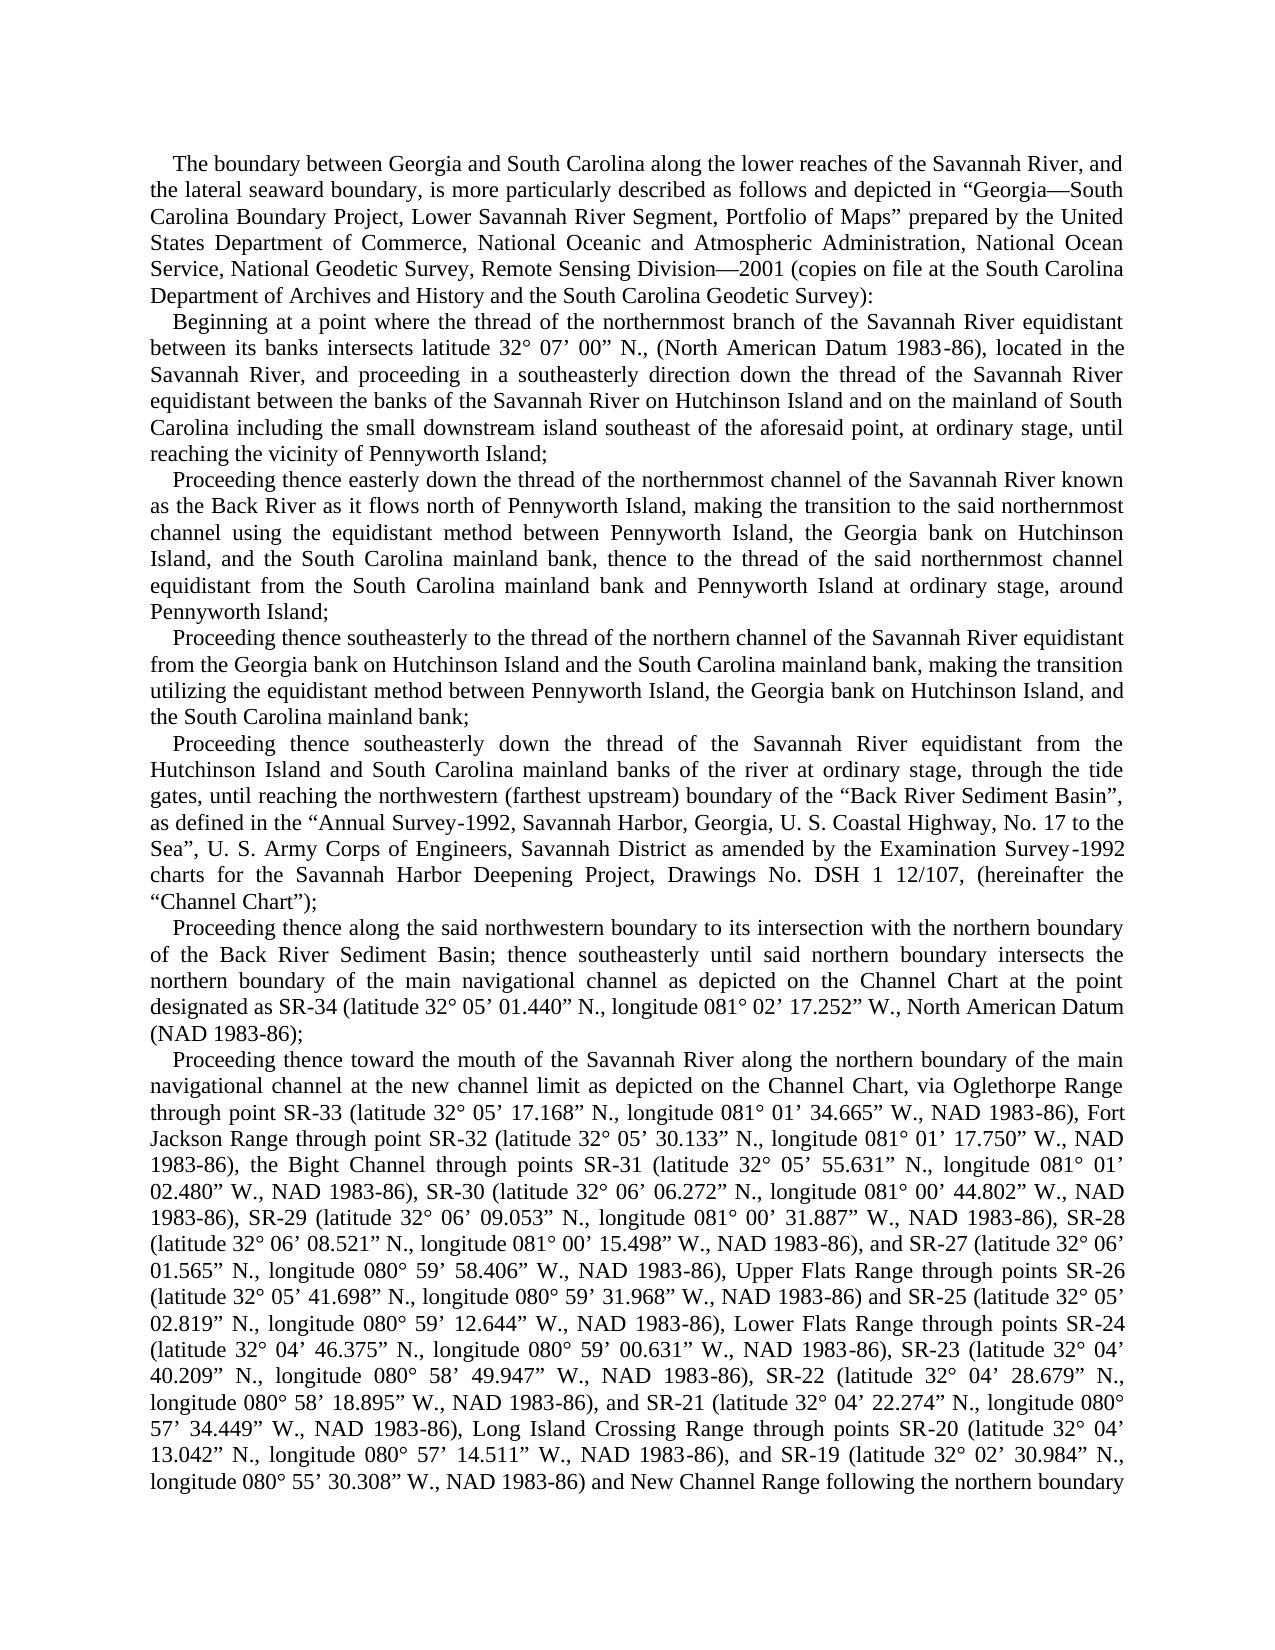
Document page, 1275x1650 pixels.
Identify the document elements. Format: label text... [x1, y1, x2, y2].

text Proceeding thence southeasterly to the thread of the northern channel of the Savannah River equidistant from the Georgia bank on Hutchinson Island and the South Carolina mainland bank, making the transition utilizing the equidistant method between Pennyworth Island, the Georgia bank on Hutchinson Island, and the South Carolina mainland bank; [150, 624, 1125, 730]
text Beginning at a point where the thread of the northernmost branch of the Savannah River equidistant between its banks intersects latitude 32° 07’ 00” N., (North American Datum 1983-86), located in the Savannah River, and proceeding in a southeasterly direction down the thread of the Savannah River equidistant between the banks of the Savannah River on Hutchinson Island and on the mainland of South Carolina including the small downstream island southeast of the aforesaid point, at ordinary stage, until reaching the vicinity of Pennyworth Island; [150, 308, 1125, 466]
text The boundary between Georgia and South Carolina along the lower reaches of the Savannah River, and the lateral seaward boundary, is more particularly described as follows and depicted in “Georgia—South Carolina Boundary Project, Lower Savannah River Segment, Portfolio of Maps” prepared by the United States Department of Commerce, National Oceanic and Atmospheric Administration, National Ocean Service, National Geodetic Survey, Remote Sensing Division—2001 (copies on file at the South Carolina Department of Archives and History and the South Carolina Geodetic Survey): [150, 150, 1125, 308]
text Proceeding thence along the said northwestern boundary to its intersection with the northern boundary of the Back River Sediment Basin; thence southeasterly until said northern boundary intersects the northern boundary of the main navigational channel as depicted on the Channel Chart at the point designated as SR-34 (latitude 32° 05’ 01.440” N., longitude 081° 02’ 17.252” W., North American Datum (NAD 1983-86); [150, 914, 1125, 1046]
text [150, 1046, 1125, 1494]
text Proceeding thence easterly down the thread of the northernmost channel of the Savannah River known as the Back River as it flows north of Pennyworth Island, making the transition to the said northernmost channel using the equidistant method between Pennyworth Island, the Georgia bank on Hutchinson Island, and the South Carolina mainland bank, thence to the thread of the said northernmost channel equidistant from the South Carolina mainland bank and Pennyworth Island at ordinary stage, around Pennyworth Island; [150, 466, 1125, 624]
text Proceeding thence southeasterly down the thread of the Savannah River equidistant from the Hutchinson Island and South Carolina mainland banks of the river at ordinary stage, through the tide gates, until reaching the northwestern (farthest upstream) boundary of the “Back River Sediment Basin”, as defined in the “Annual Survey-1992, Savannah Harbor, Georgia, U. S. Coastal Highway, No. 17 to the Sea”, U. S. Army Corps of Engineers, Savannah District as amended by the Examination Survey-1992 charts for the Savannah Harbor Deepening Project, Drawings No. DSH 1 12/107, (hereinafter the “Channel Chart”); [150, 730, 1125, 914]
